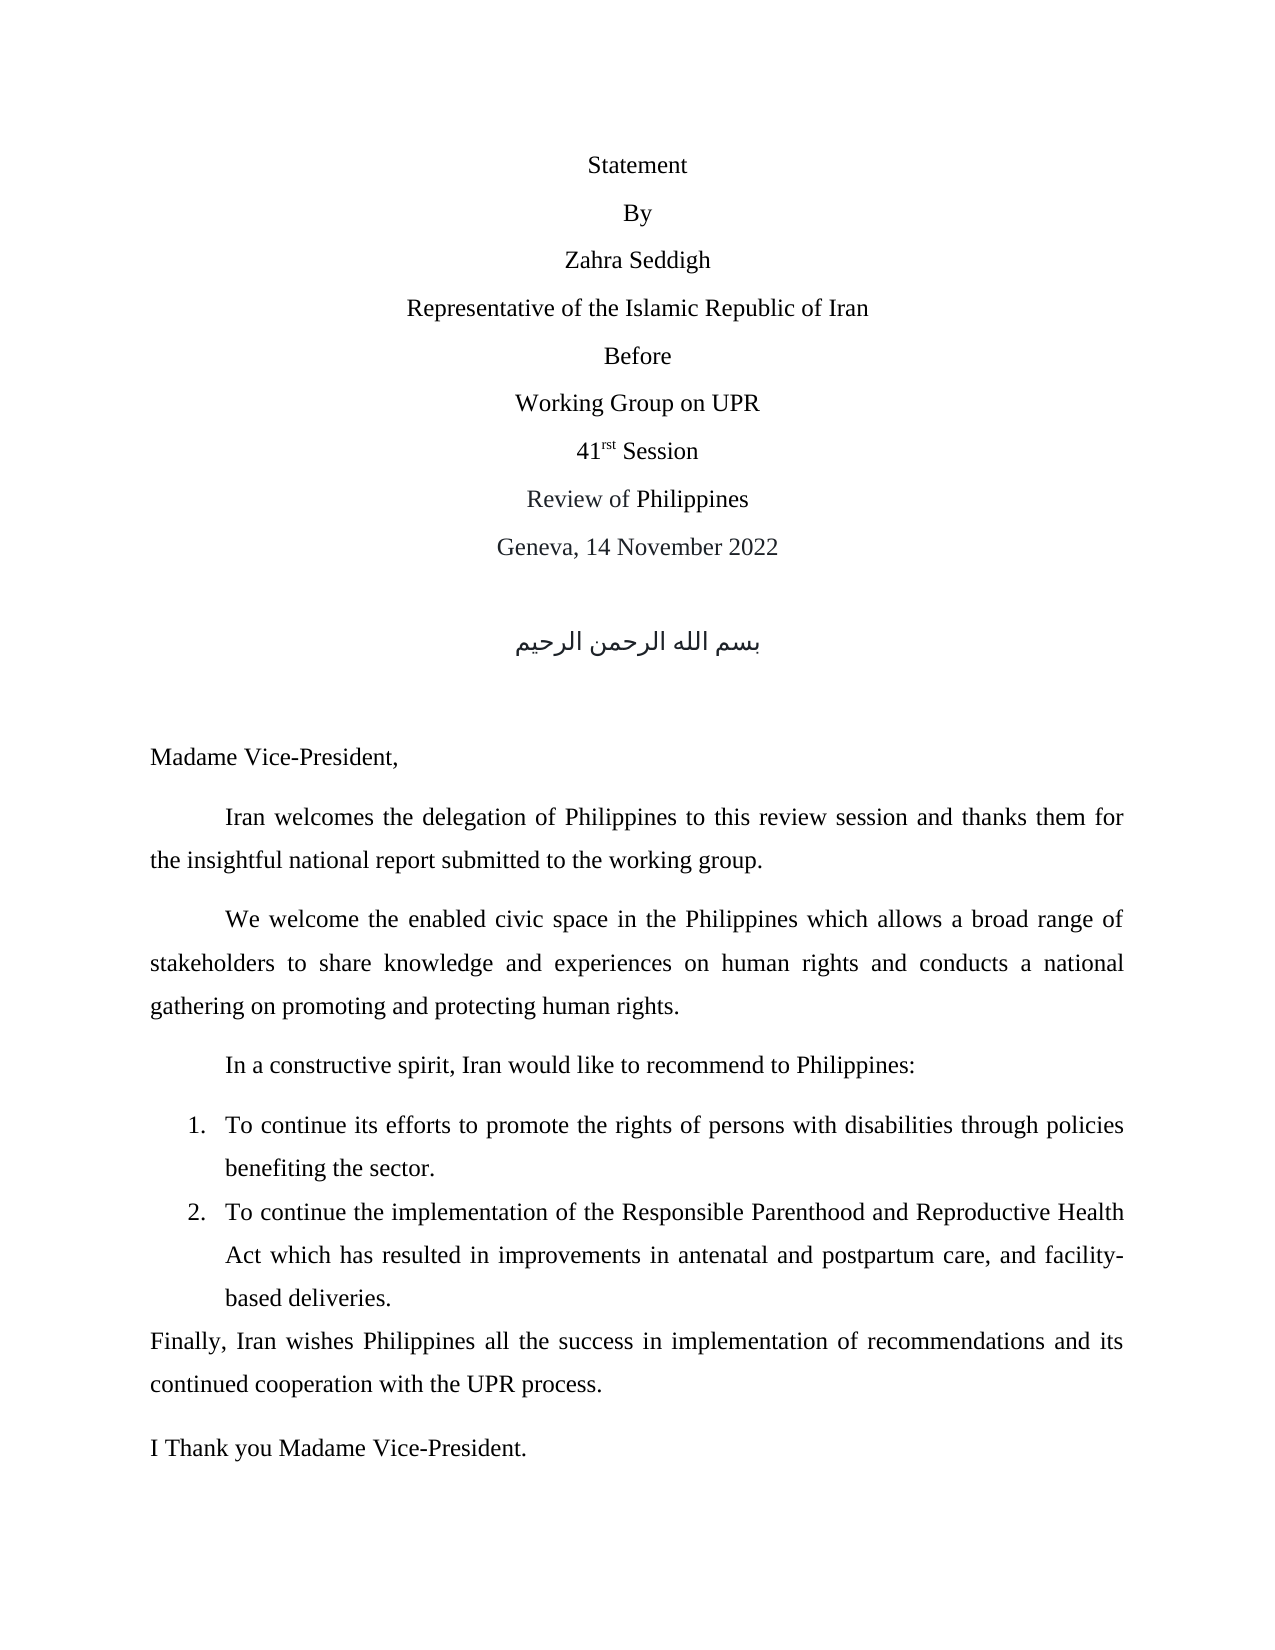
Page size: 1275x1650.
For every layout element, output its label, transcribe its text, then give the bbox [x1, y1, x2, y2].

text Iran welcomes the delegation of Philippines to this review session and thanks them for the insightful national report submitted to the working group. [150, 802, 1125, 873]
text Finally, Iran wishes Philippines all the success in implementation of recommendations and its continued cooperation with the UPR process. [150, 1326, 1125, 1398]
text Geneva, 14 November 2022 [150, 532, 1125, 560]
text بسم الله الرحمن الرحیم [150, 627, 1125, 656]
list To continue the implementation of the Responsible Parenthood and Reproductive Health Act which has resulted in improvements in antenatal and postpartum care, and facility-based deliveries. [187, 1197, 1125, 1312]
list To continue its efforts to promote the rights of persons with disabilities through policies benefiting the sector. [187, 1110, 1125, 1182]
text 41rst Session [150, 436, 1125, 465]
text Zahra Seddigh [150, 245, 1125, 274]
text I Thank you Madame Vice-President. [150, 1433, 1125, 1462]
text Review of Philippines [150, 484, 1125, 513]
text Working Group on UPR [150, 388, 1125, 417]
text Representative of the Islamic Republic of Iran [150, 293, 1125, 322]
text Before [150, 341, 1125, 369]
text In a constructive spirit, Iran would like to recommend to Philippines: [150, 1051, 1125, 1079]
text By [150, 198, 1125, 226]
text Madame Vice-President, [150, 742, 1125, 771]
text Statement [150, 150, 1125, 179]
text We welcome the enabled civic space in the Philippines which allows a broad range of stakeholders to share knowledge and experiences on human rights and conducts a national gathering on promoting and protecting human rights. [150, 904, 1125, 1019]
